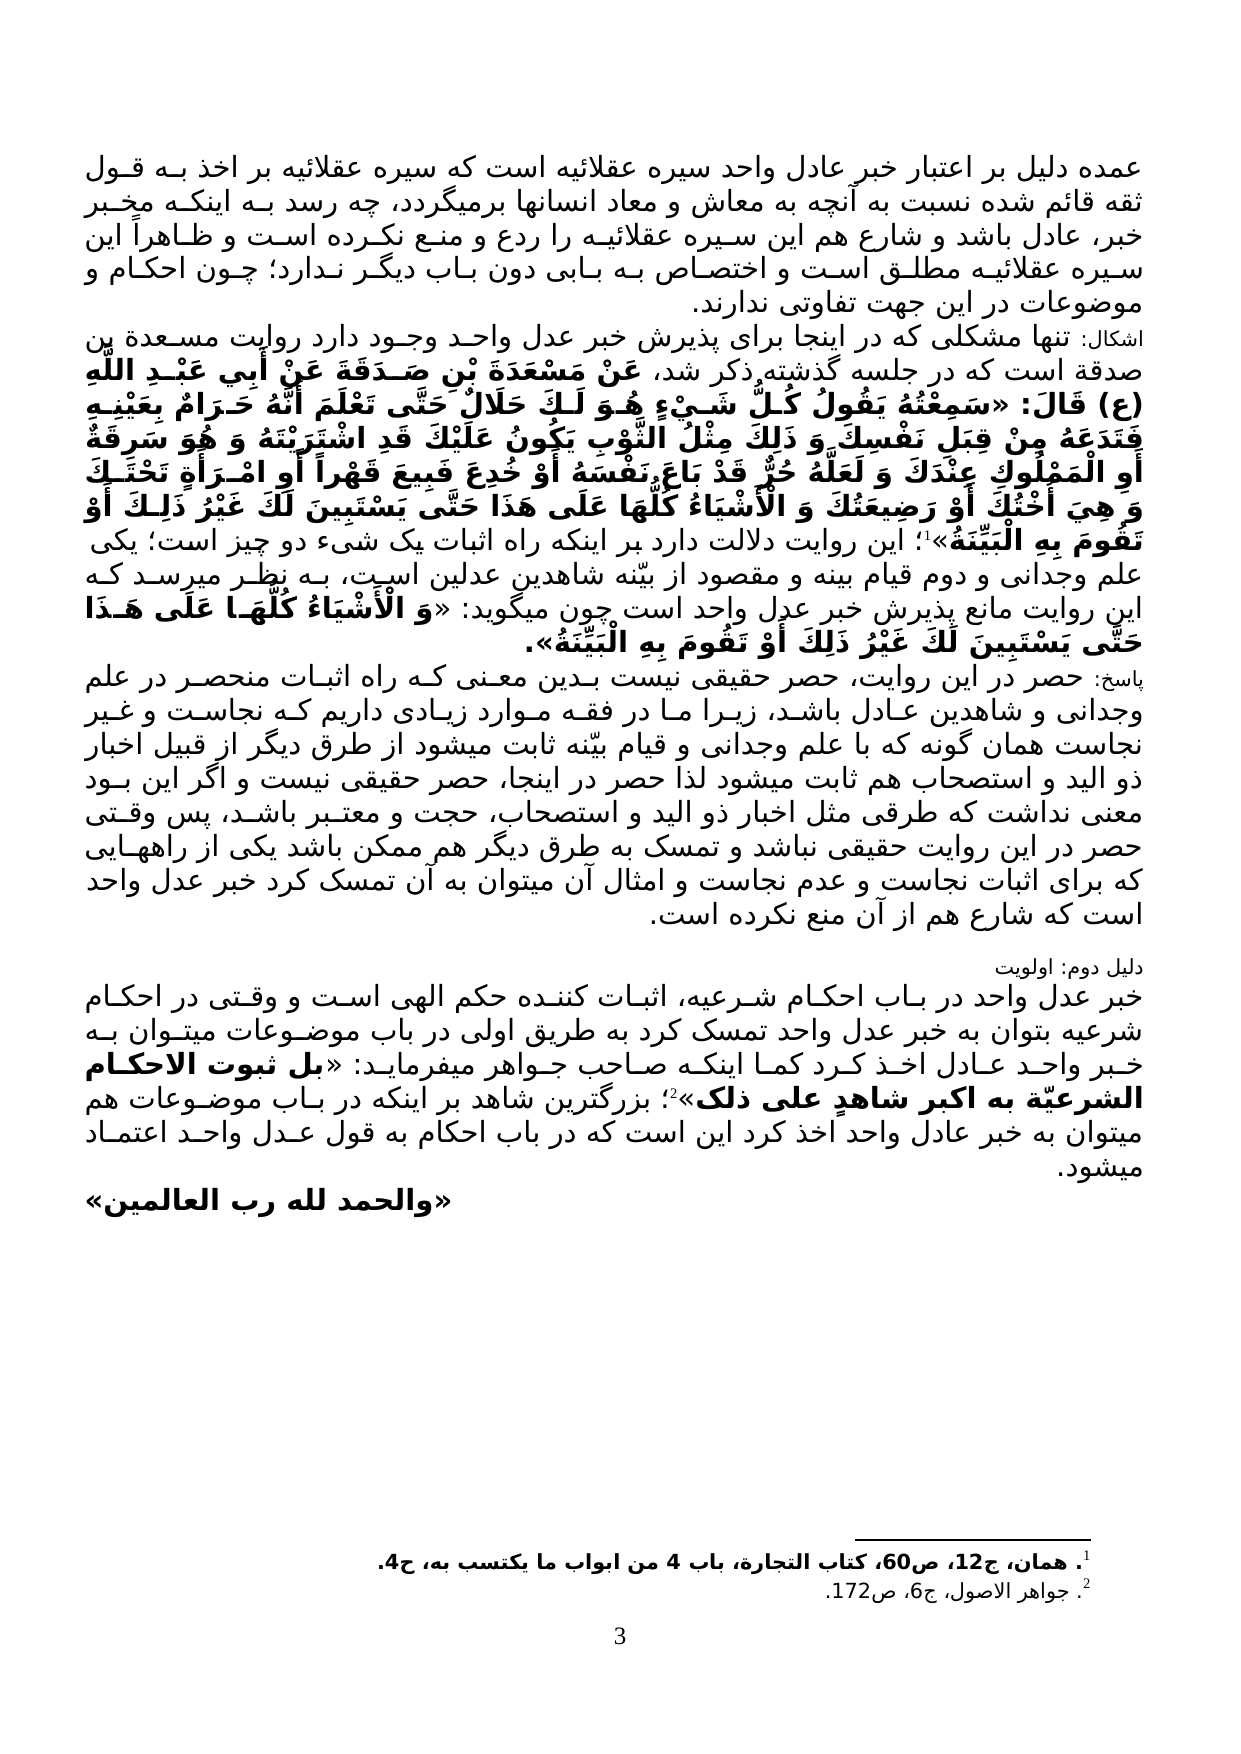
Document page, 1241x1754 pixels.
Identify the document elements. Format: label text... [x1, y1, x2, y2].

text اشکال: تنها مشکلی که در اینجا برای پذیرش خبر عدل واحد وجود دارد روایت مسعدة بن صدقة است که در جلسه گذشته ذکر شد، عَنْ مَسْعَدَةَ بْنِ صَدَقَةَ عَنْ أَبِي عَبْدِ اللَّهِ (ع) قَالَ: «سَمِعْتُهُ يَقُولُ كُلُّ شَيْ‌ءٍ هُوَ لَكَ حَلَالٌ حَتَّى تَعْلَمَ أَنَّهُ حَرَامٌ بِعَيْنِهِ فَتَدَعَهُ مِنْ قِبَلِ نَفْسِكَ وَ ذَلِكَ مِثْلُ الثَّوْبِ يَكُونُ عَلَيْكَ قَدِ اشْتَرَيْتَهُ وَ هُوَ سَرِقَةٌ أَوِ الْمَمْلُوكِ عِنْدَكَ وَ لَعَلَّهُ حُرٌّ قَدْ بَاعَ نَفْسَهُ أَوْ خُدِعَ فَبِيعَ قَهْراً أَوِ امْرَأَةٍ تَحْتَكَ وَ هِيَ أُخْتُكَ أَوْ رَضِيعَتُكَ وَ الْأَشْيَاءُ كُلُّهَا عَلَى هَذَا حَتَّى يَسْتَبِينَ لَكَ غَيْرُ ذَلِكَ أَوْ تَقُومَ بِهِ الْبَيِّنَةُ»؛ این روایت دلالت دارد بر اینکه راه اثبات یک شیء دو چیز است؛ یکی علم وجدانی و دوم قیام بینه و مقصود از بیّنه شاهدین عدلین است، به نظر می‏رسد که این روایت مانع پذیرش خبر عدل واحد است چون می‏گوید: «وَ الْأَشْيَاءُ كُلُّهَا عَلَى هَذَا حَتَّى يَسْتَبِينَ لَكَ غَيْرُ ذَلِكَ أَوْ تَقُومَ بِهِ الْبَيِّنَةُ». [84, 320, 1144, 659]
text پاسخ: حصر در این روایت، حصر حقیقی نیست بدین معنی که راه اثبات منحصر در علم وجدانی و شاهدین عادل باشد، زیرا ما در فقه موارد زیادی داریم که نجاست و غیر نجاست همان گونه که با علم وجدانی و قیام بیّنه ثابت می‏شود از طرق دیگر از قبیل اخبار ذو الید و استصحاب هم ثابت می‏شود لذا حصر در اینجا، حصر حقیقی نیست و اگر این بود معنی نداشت که طرقی مثل اخبار ذو الید و استصحاب، حجت و معتبر باشد، پس وقتی حصر در این روایت حقیقی نباشد و تمسک به طرق دیگر هم ممکن باشد یکی از راه‏هایی که برای اثبات نجاست و عدم نجاست و امثال آن می‏توان به آن تمسک کرد خبر عدل واحد است که شارع هم از آن منع نکرده است. [84, 659, 1144, 931]
text عمده دلیل بر اعتبار خبر عادل واحد سیره عقلائیه است که سیره عقلائیه بر اخذ به قول ثقه قائم شده نسبت به آنچه به معاش و معاد انسان‏ها برمی‏گردد، چه رسد به اینکه مخبر خبر، عادل باشد و شارع هم این سیره عقلائیه را ردع و منع نکرده است و ظاهراً این سیره عقلائیه مطلق است و اختصاص به بابی دون باب دیگر ندارد؛ چون احکام و موضوعات در این جهت تفاوتی ندارند. [84, 150, 1144, 320]
text «والحمد لله رب العالمین» [84, 1183, 1144, 1217]
text دلیل دوم: اولویت [84, 955, 1144, 979]
text خبر عدل واحد در باب احکام شرعیه، اثبات کننده حکم الهی است و وقتی در احکام شرعیه بتوان به خبر عدل واحد تمسک کرد به طریق اولی در باب موضوعات می‏توان به خبر واحد عادل اخذ کرد کما اینکه صاحب جواهر می‏فرماید: «بل ثبوت الاحکام الشرعیّة به اکبر شاهدٍ علی ذلک»؛ بزرگترین شاهد بر اینکه در باب موضوعات هم می‏توان به خبر عادل واحد اخذ کرد این است که در باب احکام به قول عدل واحد اعتماد می‏شود. [84, 979, 1144, 1183]
